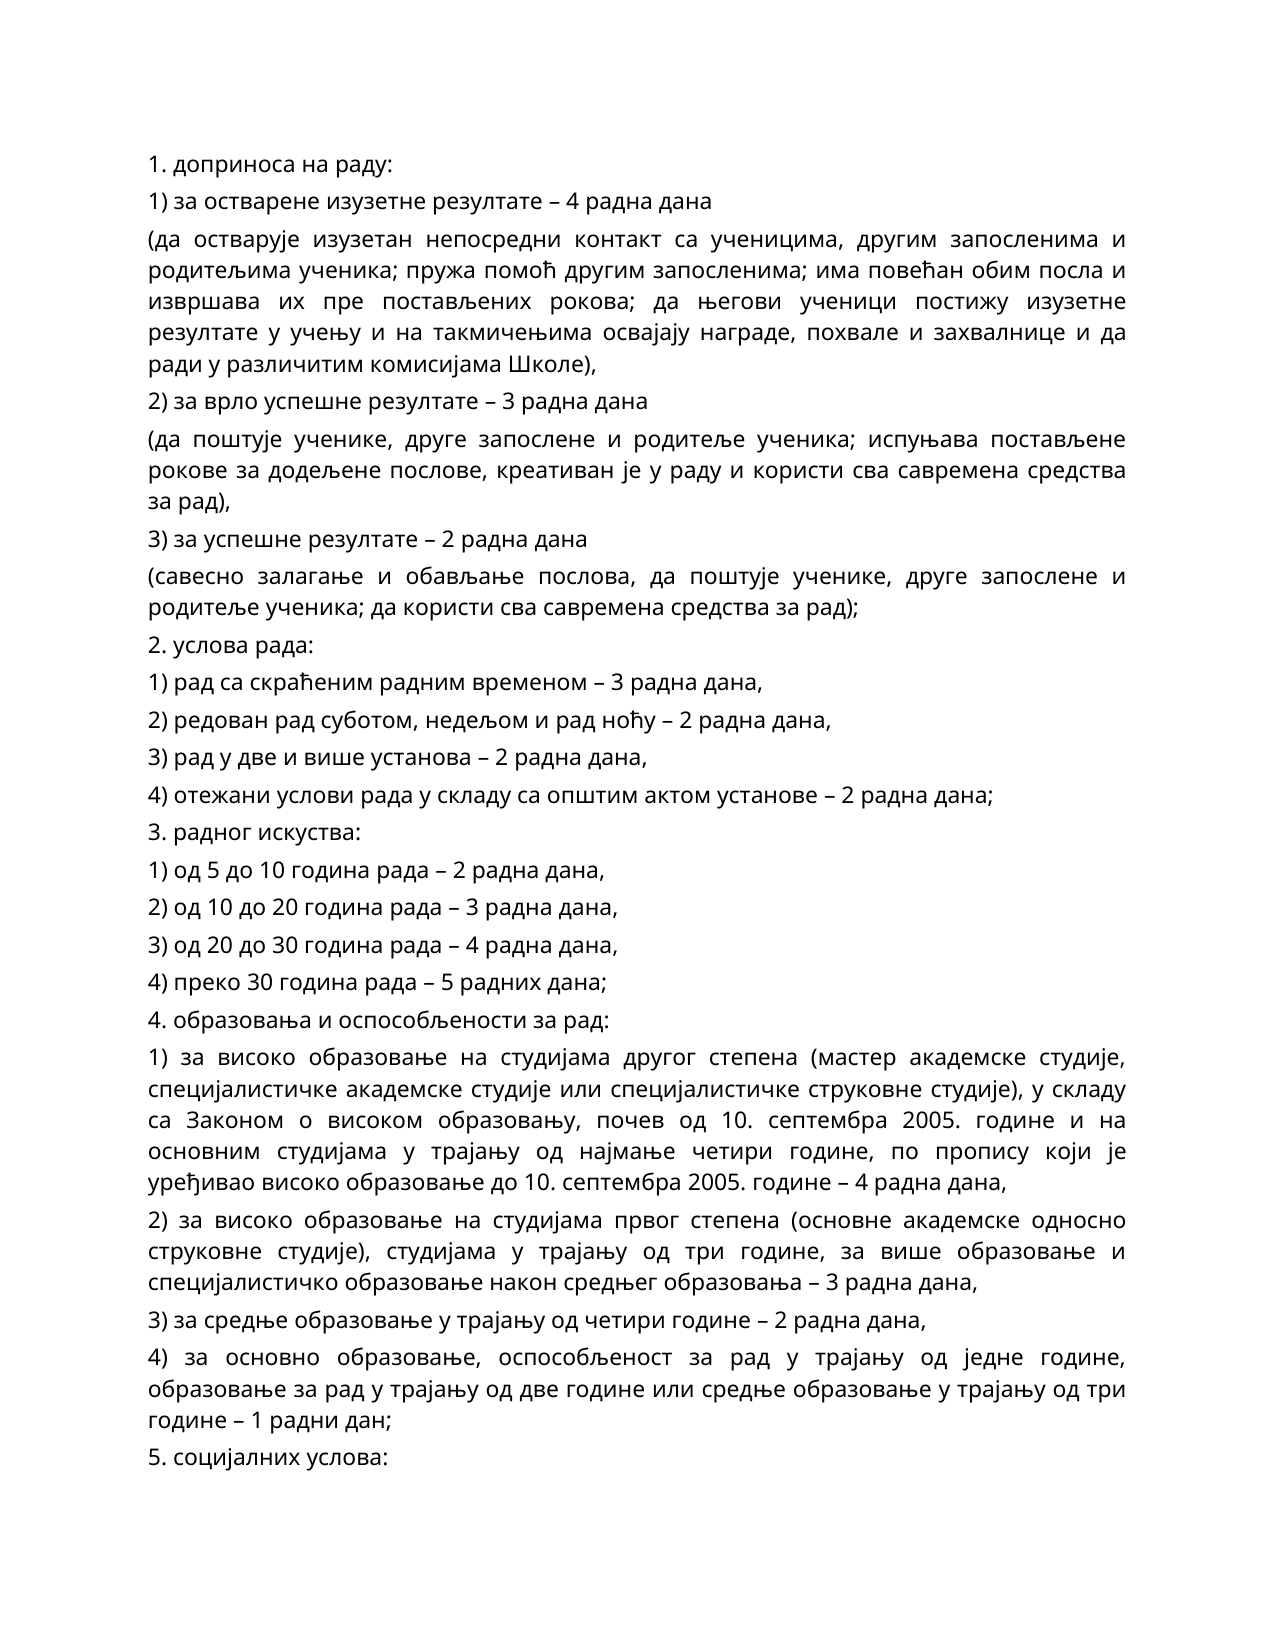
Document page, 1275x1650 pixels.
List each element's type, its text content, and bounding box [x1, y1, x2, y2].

text 1) за остварене изузетне резултате – 4 радна дана [148, 185, 1127, 216]
text 4) отежани услови рада у складу са општим актом установе – 2 радна дана; [148, 779, 1127, 810]
text 1) од 5 до 10 година рада – 2 радна дана, [148, 854, 1127, 885]
text 4) преко 30 година рада – 5 радних дана; [148, 966, 1127, 998]
text (да остварује изузетан непосредни контакт са ученицима, другим запосленима и родитељима ученика; пружа помоћ другим запосленима; има повећан обим посла и извршава их пре постављених рокова; да његови ученици постижу изузетне резултате у учењу и на такмичењима освајају награде, похвале и захвалнице и да ради у различитим комисијама Школе), [148, 223, 1127, 379]
text 3) за средње образовање у трајању од четири године – 2 радна дана, [148, 1304, 1127, 1335]
text 4. образовања и оспособљености за рад: [148, 1004, 1127, 1035]
text 2) редован рад суботом, недељом и рад ноћу – 2 радна дана, [148, 704, 1127, 735]
text 3) за успешне резултате – 2 радна дана [148, 523, 1127, 554]
text 4) за основно образовање, оспособљеност за рад у трајању од једне године, образовање за рад у трајању од две године или средње образовање у трајању од три године – 1 радни дан; [148, 1341, 1127, 1435]
text 5. социјалних услова: [148, 1441, 1127, 1473]
text 1) за високо образовање на студијама другог степена (мастер академске студије, специјалистичке академске студије или специјалистичке струковне студије), у складу са Законом о високом образовању, почев од 10. септембра 2005. године и на основним студијама у трајању од најмање четири године, по пропису који је уређивао високо образовање до 10. септембра 2005. године – 4 радна дана, [148, 1041, 1127, 1198]
text 3. радног искуства: [148, 816, 1127, 848]
text (да поштује ученике, друге запослене и родитеље ученика; испуњава постављене рокове за додељене послове, креативан је у раду и користи сва савремена средства за рад), [148, 423, 1127, 516]
text 2) за високо образовање на студијама првог степена (основне академске односно струковне студије), студијама у трајању од три године, за више образовање и специјалистичко образовање након средњег образовања – 3 радна дана, [148, 1204, 1127, 1298]
text 3) рад у две и више установа – 2 радна дана, [148, 741, 1127, 773]
text 2) од 10 до 20 година рада – 3 радна дана, [148, 891, 1127, 923]
text 1. доприноса на раду: [148, 148, 1127, 179]
text 2. услова рада: [148, 629, 1127, 660]
text 1) рад са скраћеним радним временом – 3 радна дана, [148, 666, 1127, 698]
text (савесно залагање и обављање послова, да поштује ученике, друге запослене и родитеље ученика; да користи сва савремена средства за рад); [148, 560, 1127, 623]
text 2) за врло успешне резултате – 3 радна дана [148, 385, 1127, 416]
text 3) од 20 до 30 година рада – 4 радна дана, [148, 929, 1127, 960]
